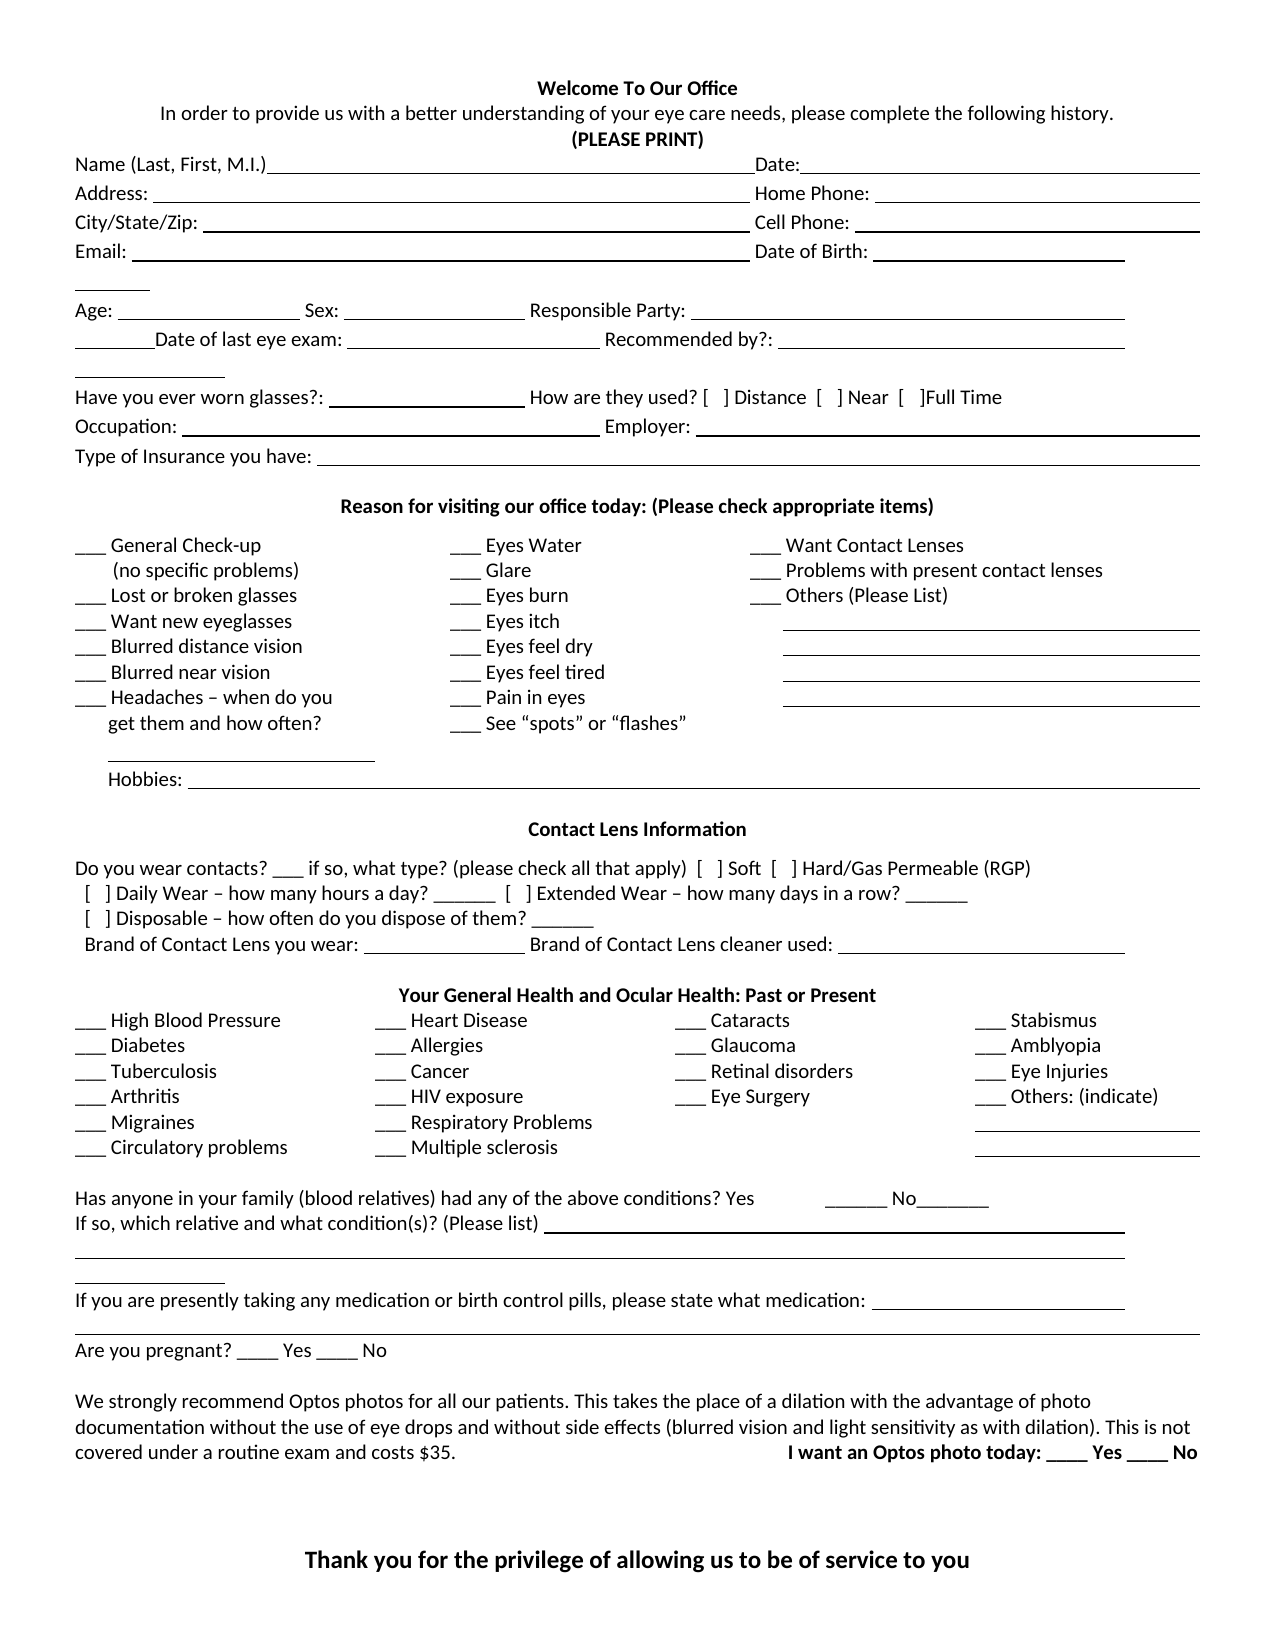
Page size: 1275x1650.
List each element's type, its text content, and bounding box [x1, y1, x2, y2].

text Hobbies: [75, 766, 1200, 791]
text Age: Sex: Responsible Party: Date of last eye exam: Recommended by?: [75, 297, 1200, 381]
text Your General Health and Ocular Health: Past or Present [75, 982, 1200, 1007]
text Welcome To Our Office [75, 75, 1200, 100]
text ___ High Blood Pressure ___ Heart Disease ___ Cataracts ___ Stabismus [75, 1007, 1200, 1033]
text ___ Migraines ___ Respiratory Problems [75, 1109, 1200, 1134]
text ___ Tuberculosis ___ Cancer ___ Retinal disorders ___ Eye Injuries [75, 1058, 1200, 1083]
text Name (Last, First, M.I.) Date: [75, 151, 1200, 177]
text Contact Lens Information [75, 817, 1200, 842]
text Has anyone in your family (blood relatives) had any of the above conditions? Yes ______ No_______ [75, 1185, 1200, 1211]
text Brand of Contact Lens you wear: Brand of Contact Lens cleaner used: [75, 931, 1200, 956]
text ___ Want new eyeglasses ___ Eyes itch [75, 608, 1200, 633]
text ___ Lost or broken glasses ___ Eyes burn ___ Others (Please List) [75, 583, 1200, 608]
text Have you ever worn glasses?: How are they used? [ ] Distance [ ] Near [ ]Full Time [75, 384, 1200, 410]
text ___ Circulatory problems ___ Multiple sclerosis [75, 1134, 1200, 1160]
text City/State/Zip: Cell Phone: [75, 209, 1200, 235]
text We strongly recommend Optos photos for all our patients. This takes the place of a dilation with the advantage of photo documentation without the use of eye drops and without side effects (blurred vision and light sensitivity as with dilation). This is not covered under a routine exam and costs $35. I want an Optos photo today: ____ Yes ____ No [75, 1388, 1200, 1465]
text If so, which relative and what condition(s)? (Please list) [75, 1211, 1200, 1287]
text Do you wear contacts? ___ if so, what type? (please check all that apply) [ ] Soft [ ] Hard/Gas Permeable (RGP) [75, 855, 1200, 880]
text Email: Date of Birth: [75, 239, 1200, 293]
text ___ Blurred near vision ___ Eyes feel tired [75, 659, 1200, 684]
text get them and how often? ___ See “spots” or “flashes” [75, 710, 1200, 735]
text In order to provide us with a better understanding of your eye care needs, please complete the following history. [75, 100, 1200, 126]
text [ ] Daily Wear – how many hours a day? ______ [ ] Extended Wear – how many days in a row? ______ [75, 880, 1200, 906]
text If you are presently taking any medication or birth control pills, please state what medication: [75, 1287, 1200, 1334]
text Address: Home Phone: [75, 180, 1200, 206]
text Occupation: Employer: [75, 414, 1200, 439]
text Type of Insurance you have: [75, 443, 1200, 468]
text [ ] Disposable – how often do you dispose of them? ______ [75, 906, 1200, 931]
text ___ Blurred distance vision ___ Eyes feel dry [75, 633, 1200, 659]
text ___ Diabetes ___ Allergies ___ Glaucoma ___ Amblyopia [75, 1033, 1200, 1058]
text Are you pregnant? ____ Yes ____ No [75, 1338, 1200, 1363]
text ___ General Check-up ___ Eyes Water ___ Want Contact Lenses [75, 532, 1200, 557]
text (no specific problems) ___ Glare ___ Problems with present contact lenses [75, 557, 1200, 583]
text (PLEASE PRINT) [75, 126, 1200, 151]
text Reason for visiting our office today: (Please check appropriate items) [75, 494, 1200, 519]
text ___ Headaches – when do you ___ Pain in eyes [75, 684, 1200, 710]
text ___ Arthritis ___ HIV exposure ___ Eye Surgery ___ Others: (indicate) [75, 1083, 1200, 1109]
